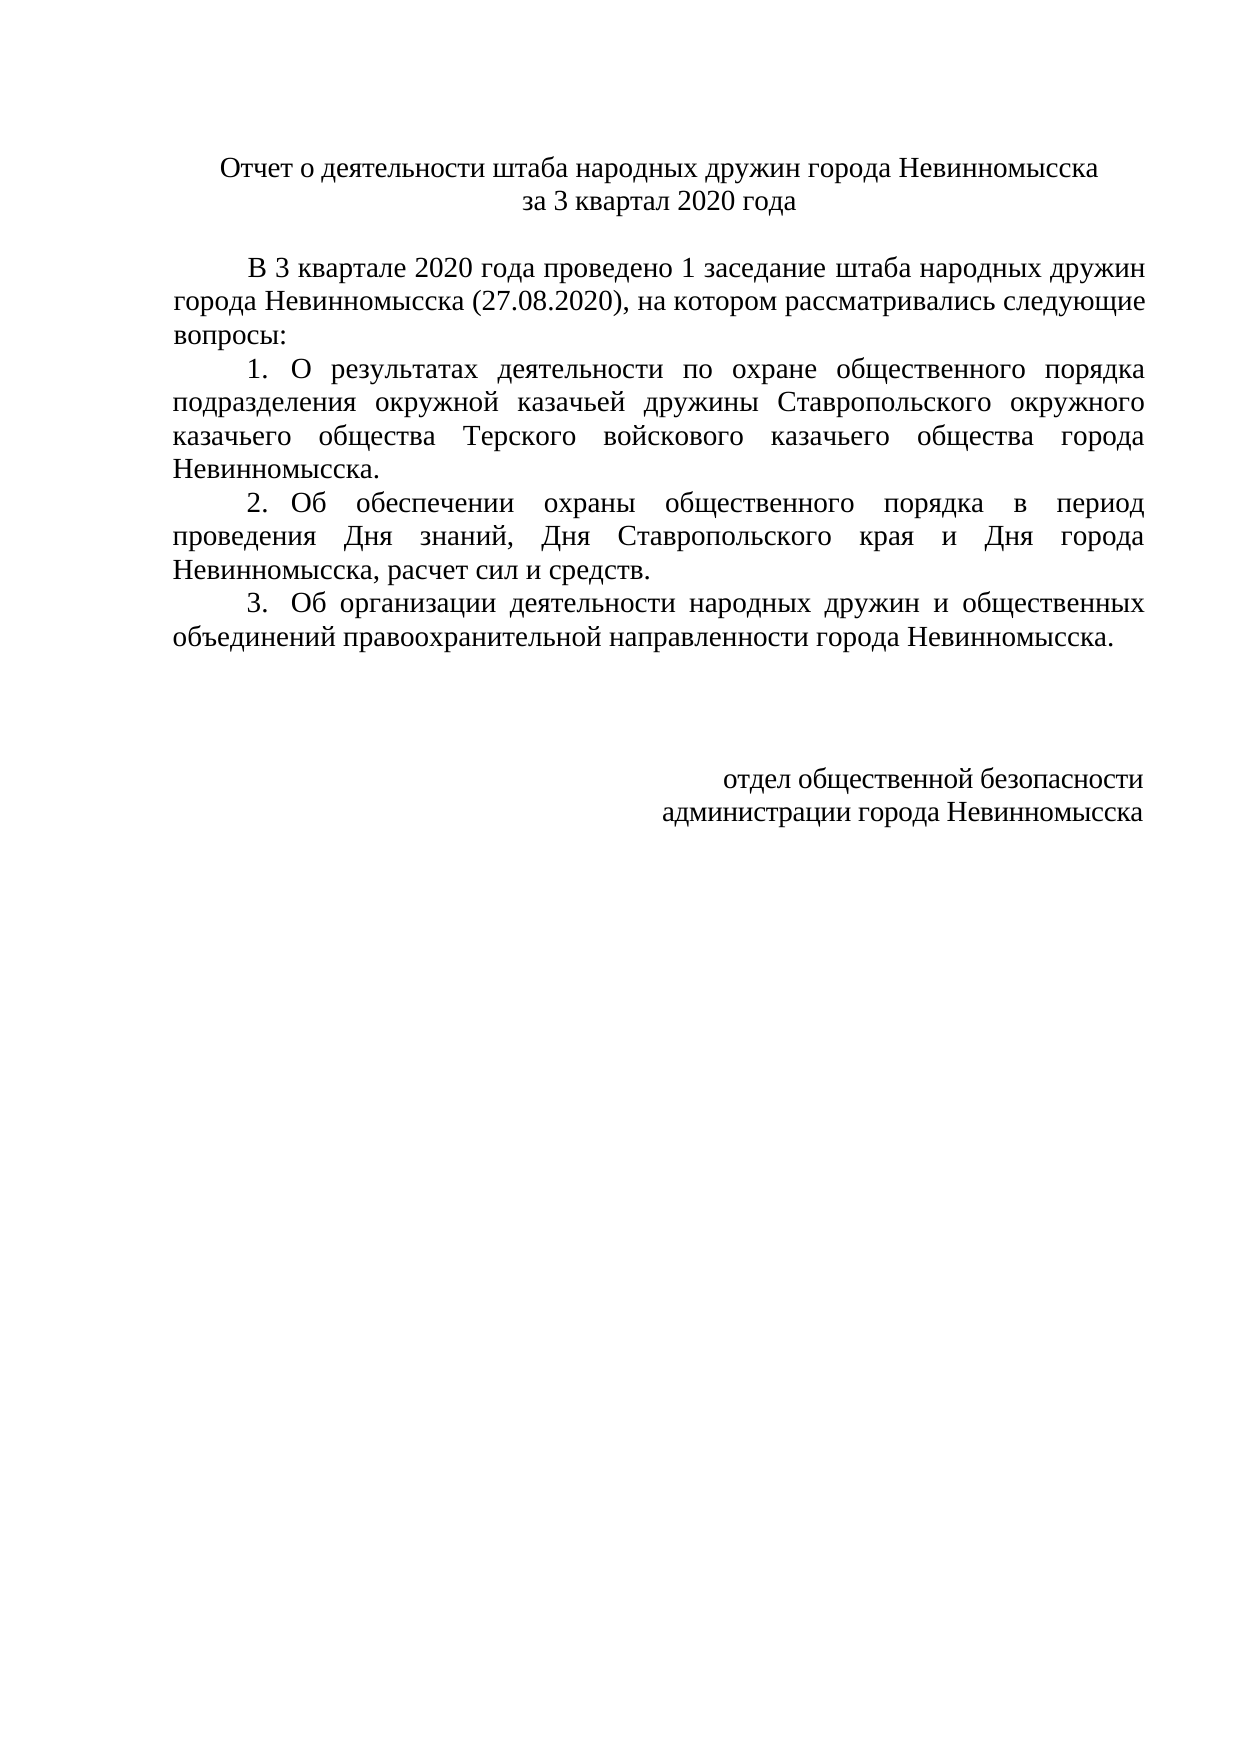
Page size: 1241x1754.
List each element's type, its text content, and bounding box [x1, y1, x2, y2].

list Об обеспечении охраны общественного порядка в период проведения Дня знаний, Дня Ставропольского края и Дня города Невинномысска, расчет сил и средств. [172, 485, 1146, 586]
text В 3 квартале 2020 года проведено 1 заседание штаба народных дружин города Невинномысска (27.08.2020), на котором рассматривались следующие вопросы: [173, 251, 1146, 351]
list Об организации деятельности народных дружин и общественных объединений правоохранительной направленности города Невинномысска. [172, 586, 1146, 653]
list О результатах деятельности по охране общественного порядка подразделения окружной казачьей дружины Ставропольского окружного казачьего общества Терского войскового казачьего общества города Невинномысска. [172, 351, 1146, 485]
text Отчет о деятельности штаба народных дружин города Невинномысска [172, 150, 1146, 183]
text за 3 квартал 2020 года [172, 183, 1146, 217]
text отдел общественной безопасности администрации города Невинномысска [612, 762, 1143, 829]
